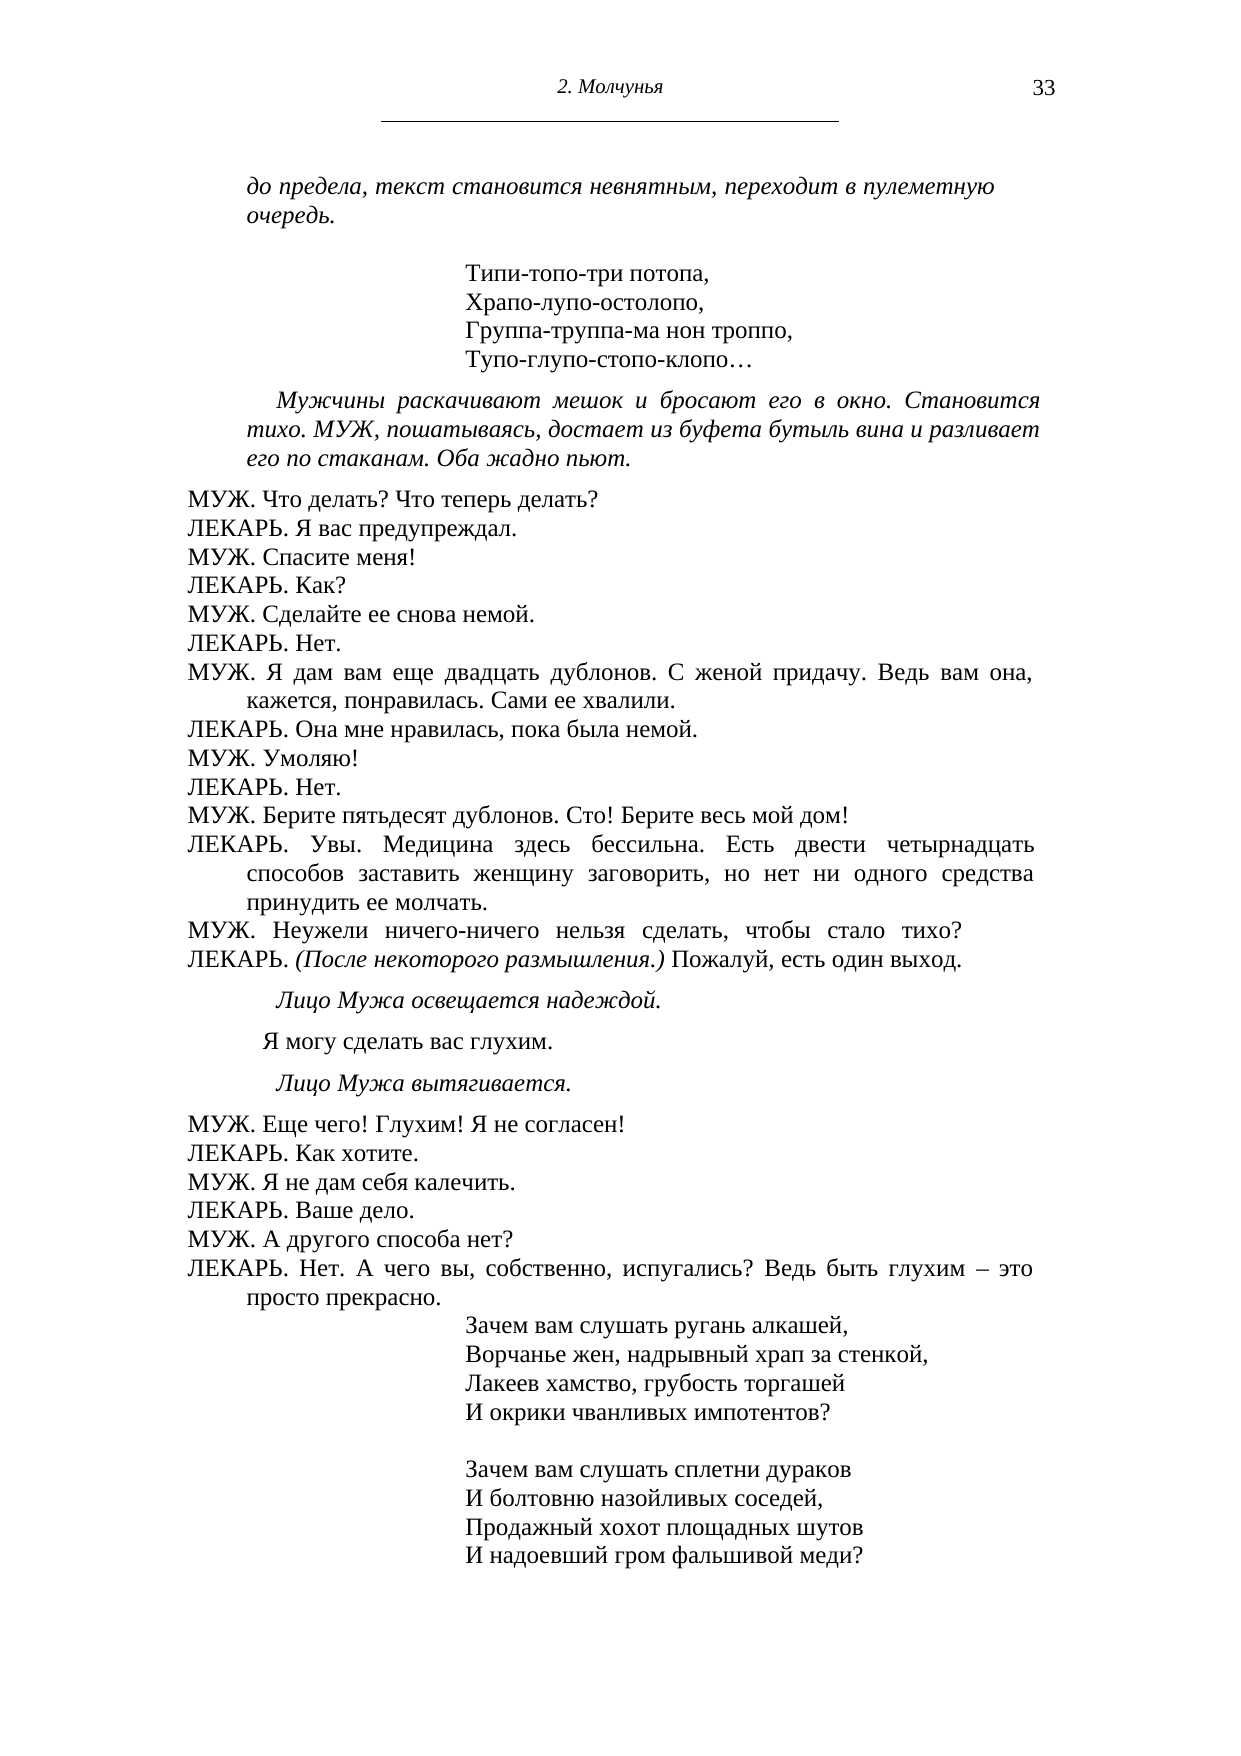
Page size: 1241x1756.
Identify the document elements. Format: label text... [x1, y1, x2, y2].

text МУЖ. Берите пятьдесят дублонов. Сто! Берите весь мой дом! [187, 801, 1163, 829]
text МУЖ. Сделайте ее снова немой. ЛЕКАРЬ. Нет. [187, 599, 537, 657]
text Зачем вам слушать сплетни дураков И болтовню назойливых соседей, Продажный хохот площадных шутов И надоевший гром фальшивой меди? [465, 1454, 865, 1569]
text И окрики чванливых импотентов? [465, 1397, 1163, 1425]
text МУЖ. Неужели ничего-ничего нельзя сделать, чтобы стало тихо? ЛЕКАРЬ. (После некоторого размышления.) Пожалуй, есть один выход. [187, 916, 963, 973]
text Зачем вам слушать ругань алкашей, Ворчанье жен, надрывный храп за стенкой, Лакеев хамство, грубость торгашей [465, 1310, 930, 1397]
text до предела, текст становится невнятным, переходит в пулеметную очередь. [246, 171, 1017, 228]
text Мужчины раскачивают мешок и бросают его в окно. Становится тихо. МУЖ, пошатываясь, достает из буфета бутыль вина и разливает его по стаканам. Оба жадно пьют. [246, 385, 1041, 472]
text ЛЕКАРЬ. Нет. [187, 772, 1163, 801]
text МУЖ. Что делать? Что теперь делать? ЛЕКАРЬ. Я вас предупреждал. [187, 484, 600, 542]
text МУЖ. Спасите меня! [187, 542, 417, 570]
text МУЖ. Еще чего! Глухим! Я не согласен! ЛЕКАРЬ. Как хотите. [187, 1109, 628, 1167]
text Лицо Мужа вытягивается. [276, 1068, 1163, 1097]
text Типи-топо-три потопа, Храпо-лупо-остолопо, [465, 258, 710, 315]
text Лицо Мужа освещается надеждой. [276, 985, 1163, 1014]
text ЛЕКАРЬ. Нет. А чего вы, собственно, испугались? Ведь быть глухим – это просто прекрасно. [187, 1253, 1061, 1310]
text Я могу сделать вас глухим. [262, 1026, 1163, 1055]
text ЛЕКАРЬ. Увы. Медицина здесь бессильна. Есть двести четырнадцать способов заставить женщину заговорить, но нет ни одного средства принудить ее молчать. [187, 829, 1035, 916]
text МУЖ. Я не дам себя калечить. ЛЕКАРЬ. Ваше дело. [187, 1167, 518, 1224]
text МУЖ. А другого способа нет? [187, 1224, 1163, 1253]
text МУЖ. Я дам вам еще двадцать дублонов. С женой придачу. Ведь вам она, кажется, понравилась. Сами ее хвалили. [187, 657, 1061, 714]
text Группа-труппа-ма нон троппо, Тупо-глупо-стопо-клопо… [465, 315, 793, 373]
text ЛЕКАРЬ. Как? [187, 570, 417, 599]
text ЛЕКАРЬ. Она мне нравилась, пока была немой. МУЖ. Умоляю! [187, 714, 700, 772]
